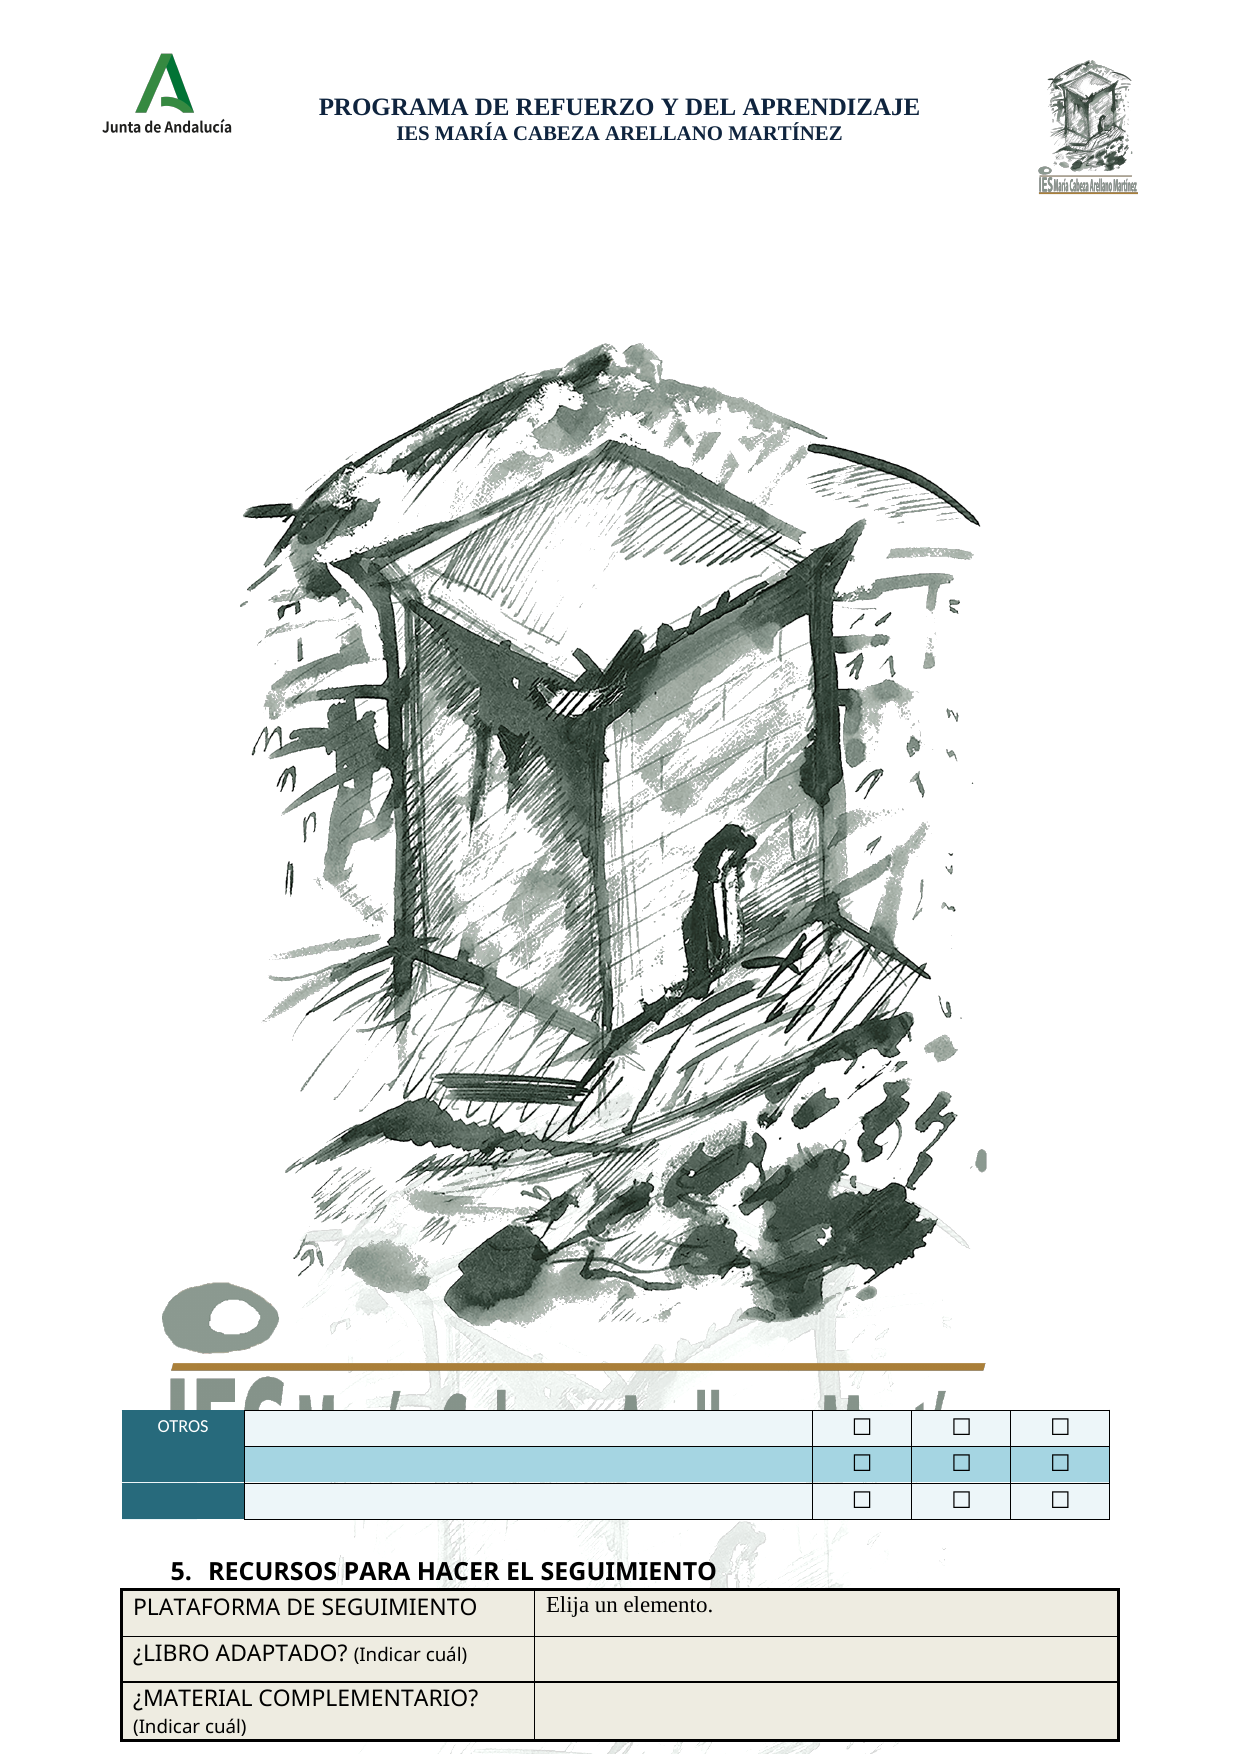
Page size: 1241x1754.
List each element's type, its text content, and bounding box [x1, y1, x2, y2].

table_cell [245, 1447, 812, 1482]
table_cell [245, 1411, 812, 1446]
table_cell [122, 1484, 244, 1519]
table_cell [535, 1683, 1117, 1739]
table_cell ¿MATERIAL COMPLEMENTARIO? (Indicar cuál) [123, 1683, 534, 1739]
table_cell [535, 1637, 1117, 1681]
table_cell ¿LIBRO ADAPTADO? (Indicar cuál) [123, 1637, 534, 1681]
picture [132, 44, 1146, 1410]
table_cell otros [122, 1411, 244, 1482]
list RECURSOS PARA HACER EL SEGUIMIENTO [170, 1554, 1151, 1588]
picture [91, 47, 243, 139]
table_header PLATAFORMA DE SEGUIMIENTO [123, 1591, 534, 1636]
table_cell [245, 1484, 812, 1519]
